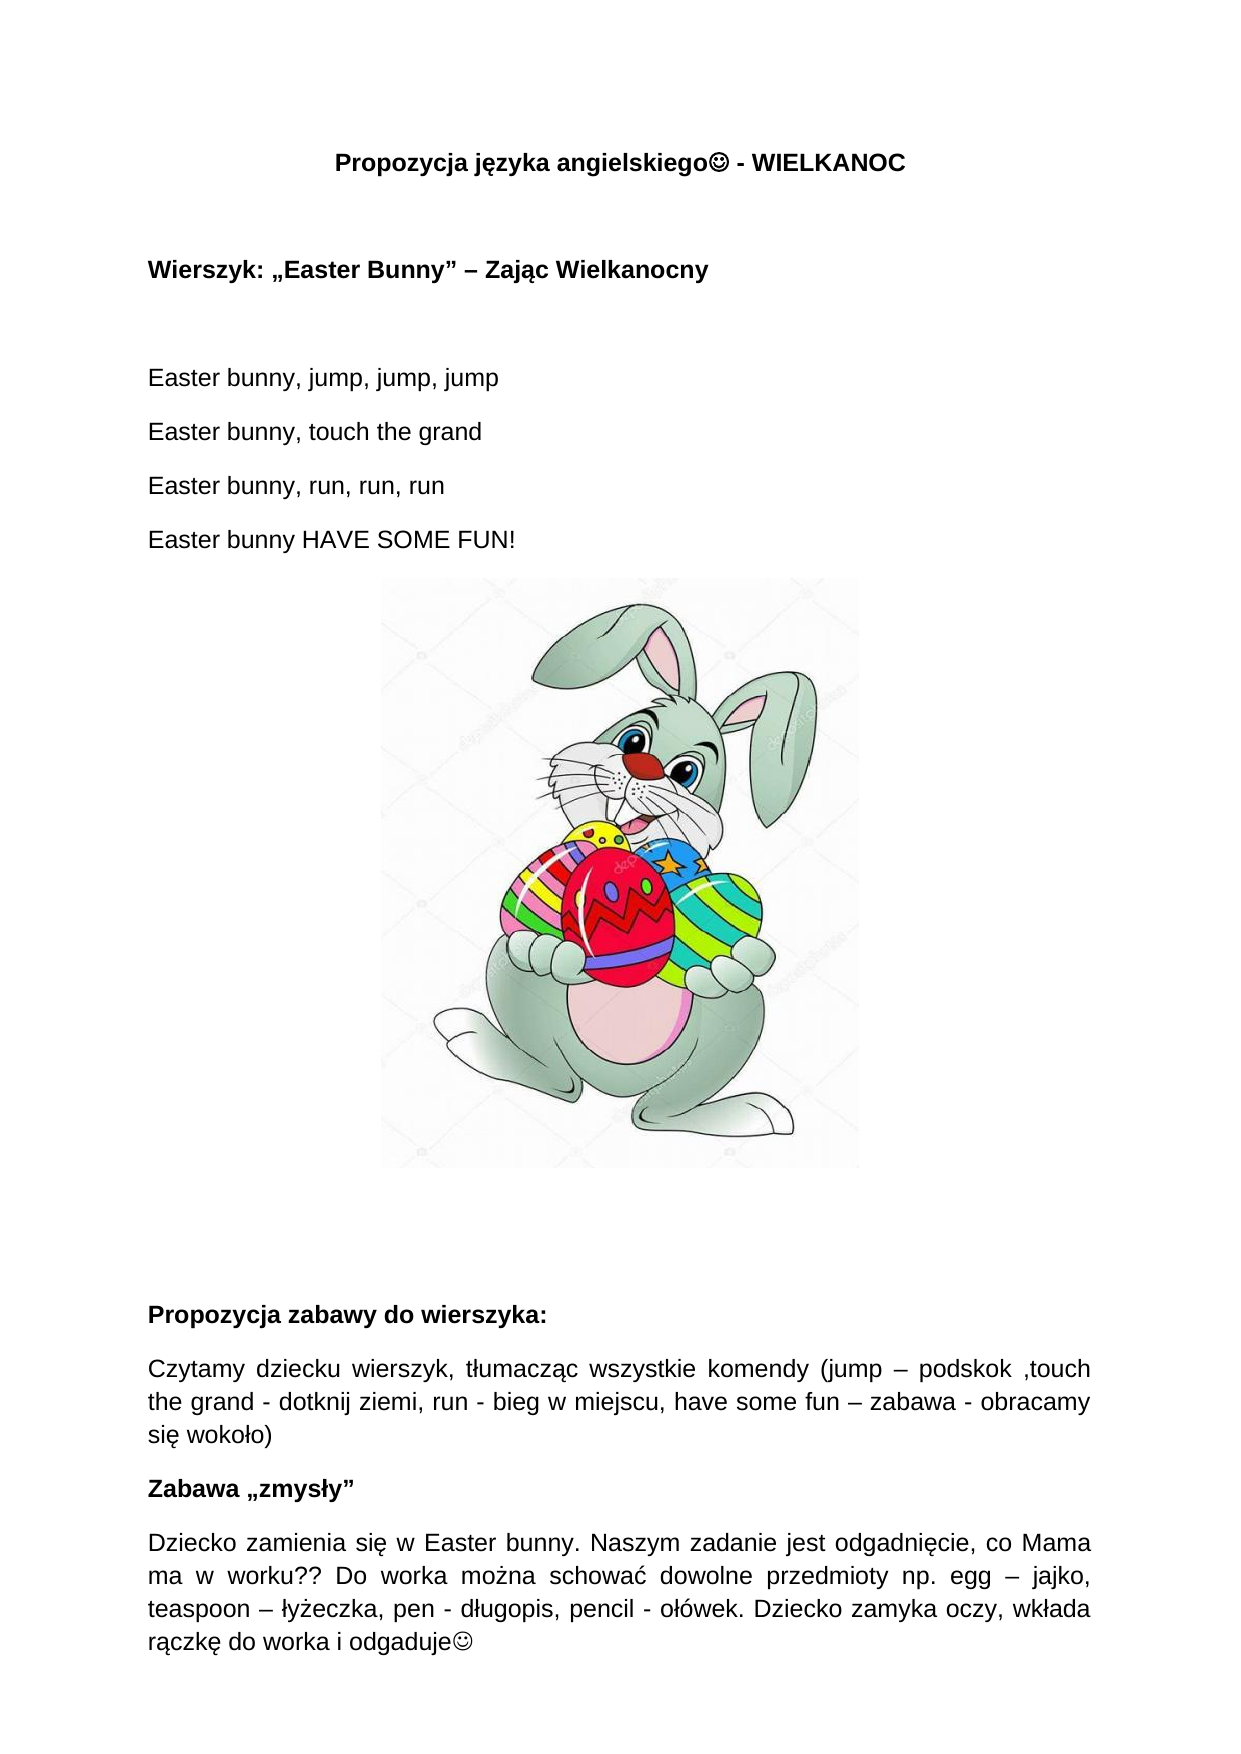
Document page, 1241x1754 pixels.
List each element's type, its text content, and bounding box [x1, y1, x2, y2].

text Easter bunny, touch the grand [148, 417, 1093, 446]
text Propozycja języka angielskiego - WIELKANOC [148, 148, 1093, 176]
text Easter bunny, jump, jump, jump [148, 363, 1093, 392]
text Easter bunny, run, run, run [148, 471, 1093, 499]
text Czytamy dziecku wierszyk, tłumacząc wszystkie komendy (jump – podskok ,touch the grand - dotknij ziemi, run - bieg w miejscu, have some fun – zabawa - obracamy się wokoło) [148, 1354, 1093, 1449]
text Easter bunny HAVE SOME FUN! [148, 525, 1093, 553]
text Dziecko zamienia się w Easter bunny. Naszym zadanie jest odgadnięcie, co Mama ma w worku?? Do worka można schować dowolne przedmioty np. egg – jajko, teaspoon – łyżeczka, pen - długopis, pencil - ołówek. Dziecko zamyka oczy, wkłada rączkę do worka i odgaduje [148, 1528, 1093, 1656]
text Propozycja zabawy do wierszyka: [148, 1300, 1093, 1329]
text Wierszyk: „Easter Bunny” – Zając Wielkanocny [148, 255, 1093, 284]
text Zabawa „zmysły” [148, 1474, 1093, 1503]
picture [381, 578, 860, 1168]
